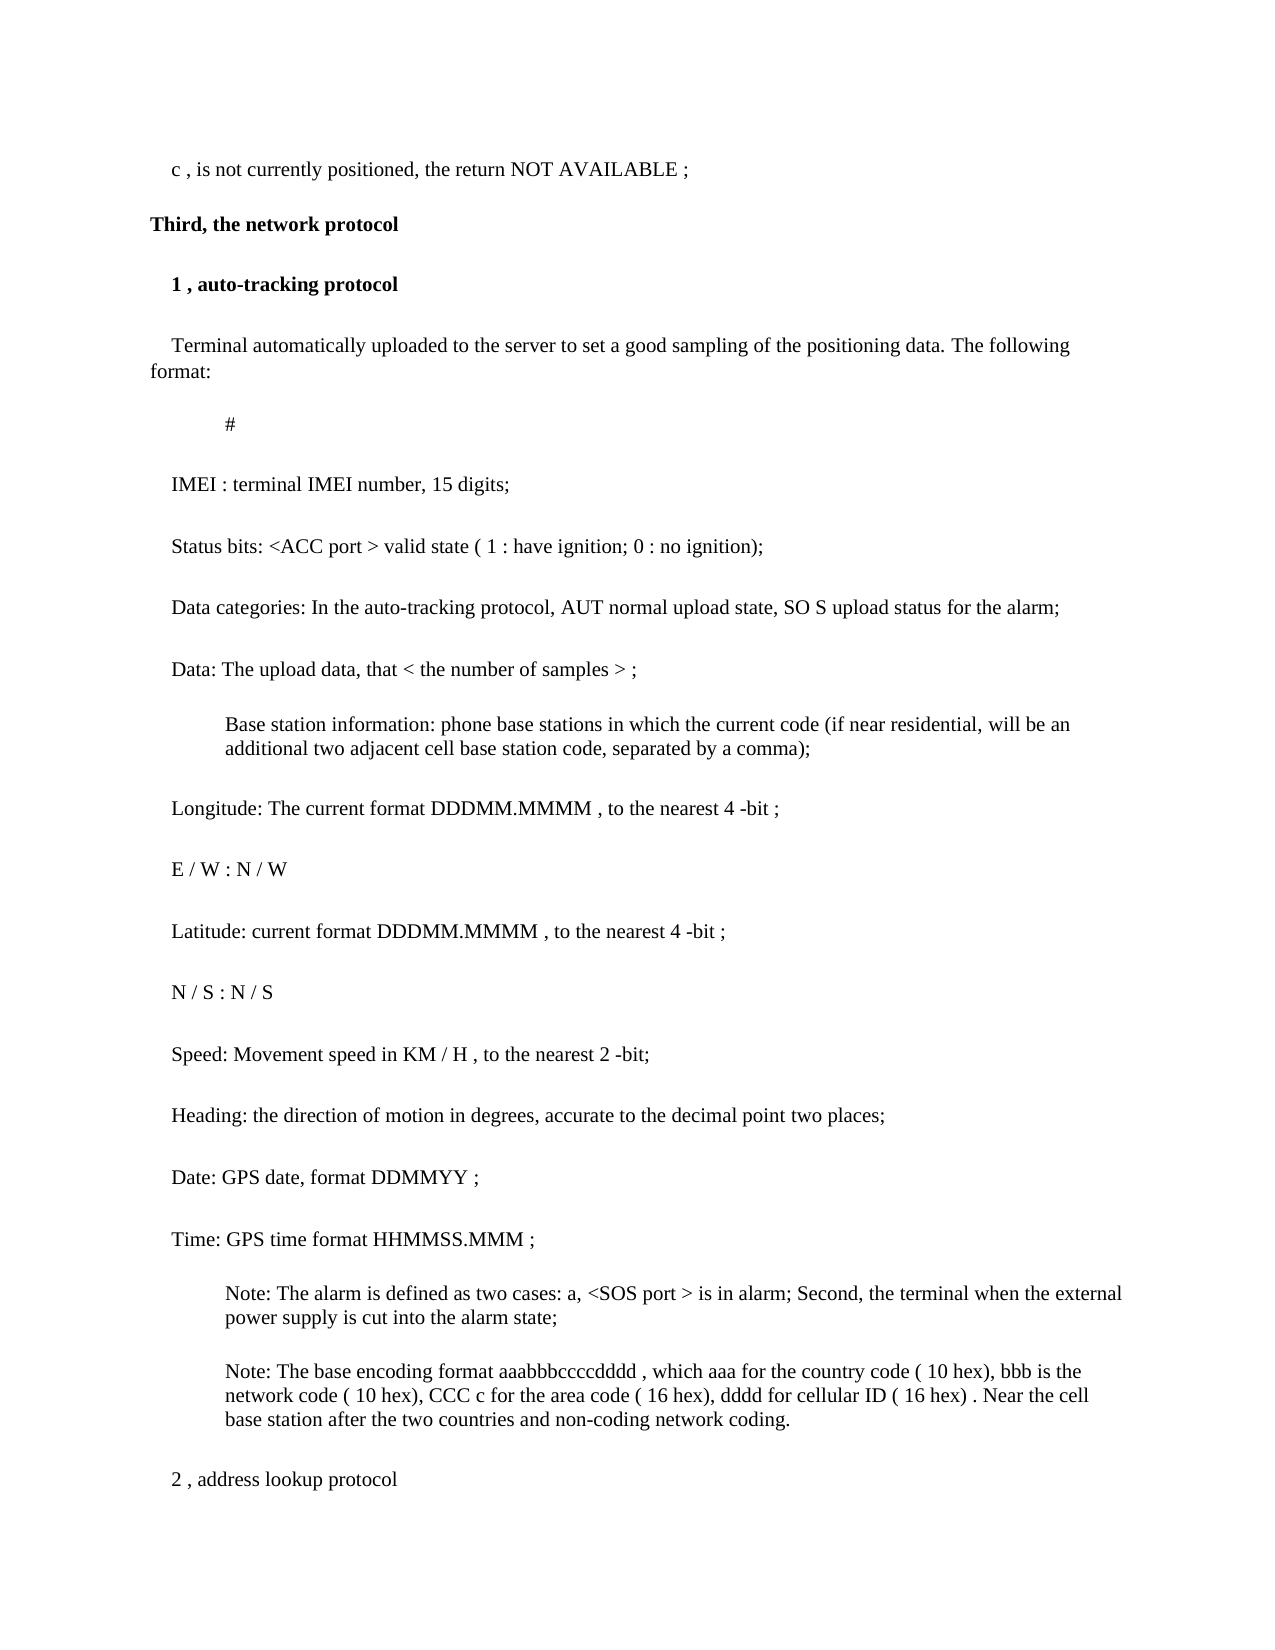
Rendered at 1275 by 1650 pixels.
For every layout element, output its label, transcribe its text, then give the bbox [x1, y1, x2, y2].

text Data categories: In the auto-tracking protocol, AUT normal upload state, SO S upload status for the alarm; [150, 588, 1125, 621]
text Third, the network protocol [150, 212, 1125, 236]
text Note: The alarm is defined as two cases: a, <SOS port > is in alarm; Second, the terminal when the external power supply is cut into the alarm state; [225, 1281, 1125, 1329]
text Base station information: phone base stations in which the current code (if near residential, will be an additional two adjacent cell base station code, separated by a comma); [225, 711, 1125, 759]
text c , is not currently positioned, the return NOT AVAILABLE ; [150, 150, 1125, 182]
text Status bits: <ACC port > valid state ( 1 : have ignition; 0 : no ignition); [150, 527, 1125, 559]
text Data: The upload data, that < the number of samples > ; [150, 650, 1125, 682]
text IMEI : terminal IMEI number, 15 digits; [150, 465, 1125, 498]
text Speed: Movement speed in KM / H , to the nearest 2 -bit; [150, 1035, 1125, 1067]
text N / S : N / S [150, 973, 1125, 1006]
text Longitude: The current format DDDMM.MMMM , to the nearest 4 -bit ; [150, 789, 1125, 821]
text Terminal automatically uploaded to the server to set a good sampling of the positioning data. The following format: [150, 326, 1125, 383]
text Latitude: current format DDDMM.MMMM , to the nearest 4 -bit ; [150, 912, 1125, 944]
text 1 , auto-tracking protocol [150, 265, 1125, 297]
text E / W : N / W [150, 850, 1125, 883]
text 2 , address lookup protocol [150, 1460, 1125, 1492]
text Heading: the direction of motion in degrees, accurate to the decimal point two places; [150, 1097, 1125, 1129]
text # [225, 412, 1125, 436]
text Date: GPS date, format DDMMYY ; [150, 1158, 1125, 1191]
text Time: GPS time format HHMMSS.MMM ; [150, 1220, 1125, 1252]
text Note: The base encoding format aaabbbccccdddd , which aaa for the country code ( 10 hex), bbb is the network code ( 10 hex), CCC c for the area code ( 16 hex), dddd for cellular ID ( 16 hex) . Near the cell base station after the two countries and non-coding network coding. [225, 1358, 1125, 1431]
